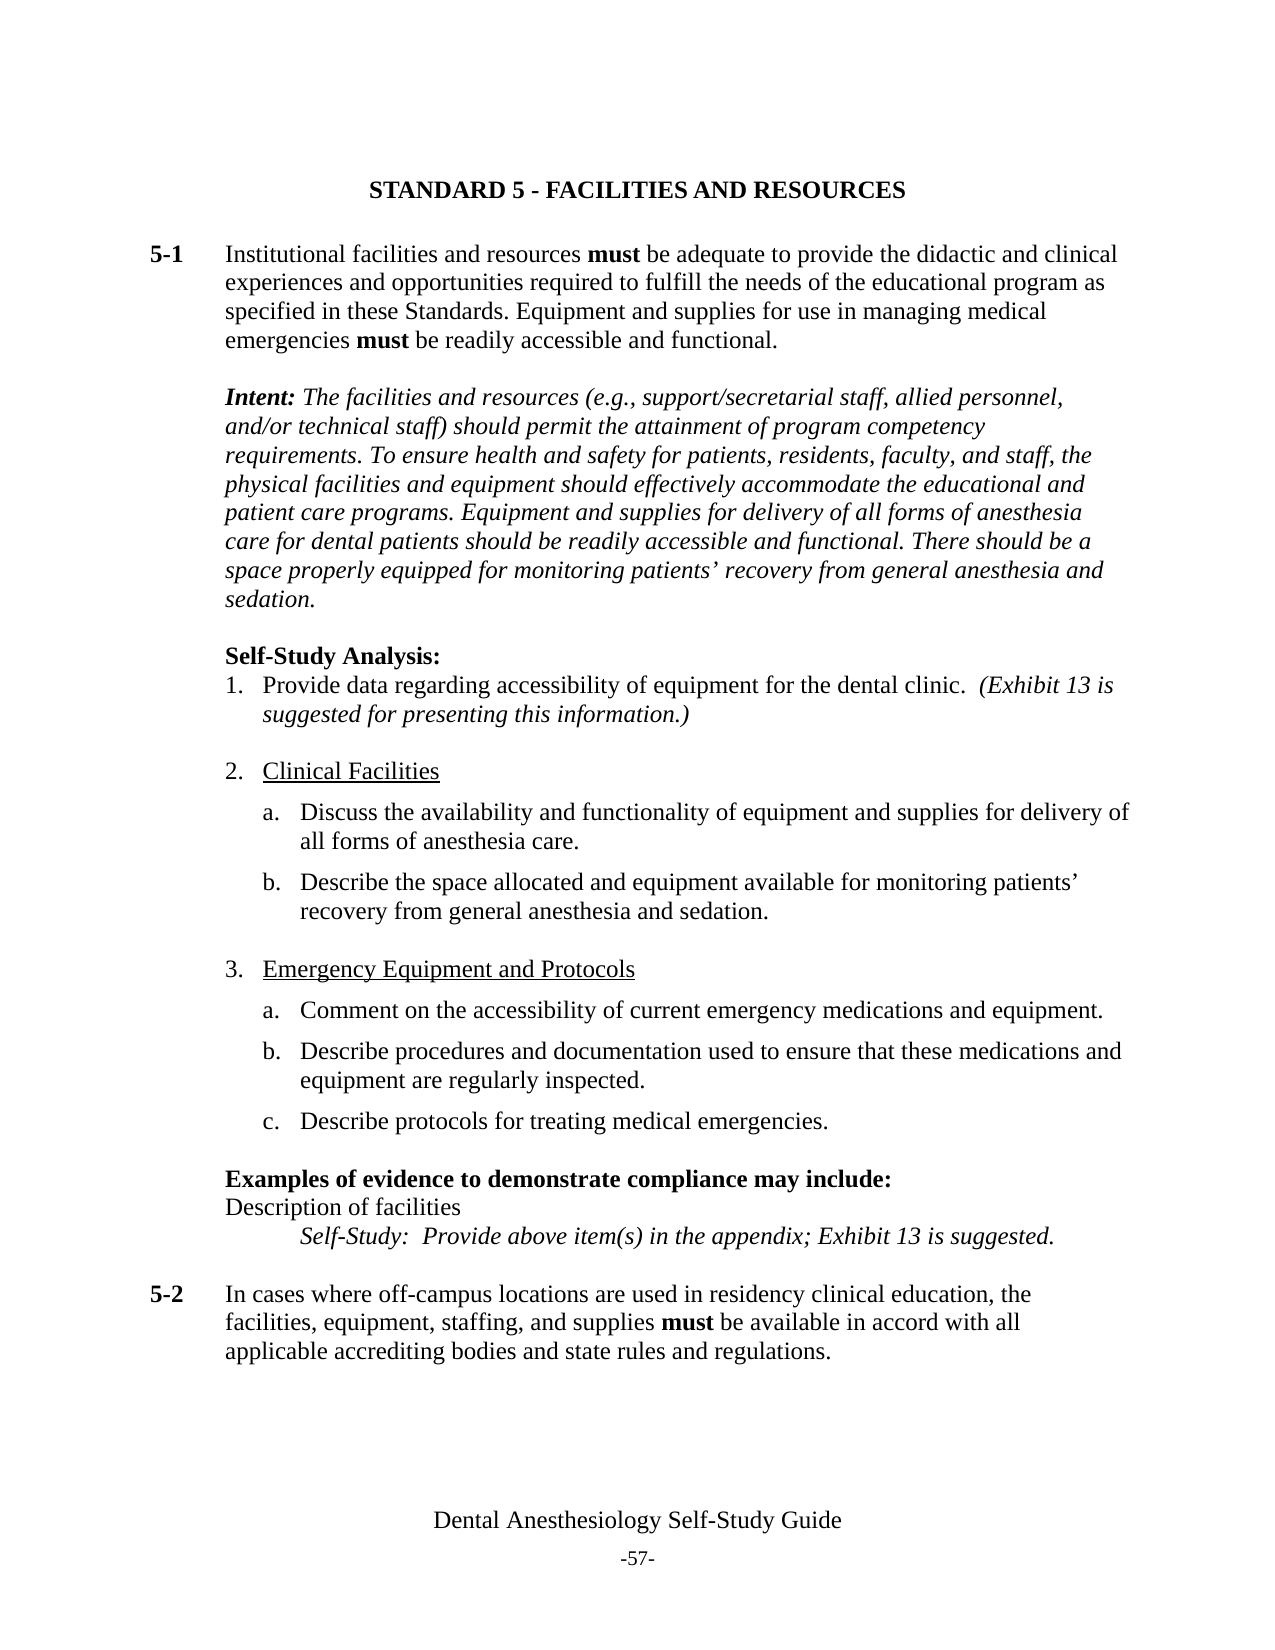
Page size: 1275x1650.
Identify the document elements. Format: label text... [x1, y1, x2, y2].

list Describe the space allocated and equipment available for monitoring patients’ recovery from general anesthesia and sedation. [262, 867, 1153, 925]
text Intent: The facilities and resources (e.g., support/secretarial staff, allied personnel, and/or technical staff) should permit the attainment of program competency requirements. To ensure health and safety for patients, residents, faculty, and staff, the physical facilities and equipment should effectively accommodate the educational and patient care programs. Equipment and supplies for delivery of all forms of anesthesia care for dental patients should be readily accessible and functional. There should be a space properly equipped for monitoring patients’ recovery from general anesthesia and sedation. [225, 382, 1125, 612]
subtitle 2. Clinical Facilities [225, 756, 1125, 785]
subtitle STANDARD 5 - FACILITIES AND RESOURCES [150, 175, 1125, 204]
text Self-Study: Provide above item(s) in the appendix; Exhibit 13 is suggested. [150, 1221, 1125, 1250]
list Discuss the availability and functionality of equipment and supplies for delivery of all forms of anesthesia care. [262, 797, 1153, 855]
text Examples of evidence to demonstrate compliance may include: [225, 1164, 1125, 1192]
list Comment on the accessibility of current emergency medications and equipment. [262, 995, 1125, 1024]
text 5-2 In cases where off-campus locations are used in residency clinical education, the facilities, equipment, staffing, and supplies must be available in accord with all applicable accrediting bodies and state rules and regulations. [150, 1279, 1125, 1365]
subtitle 3. Emergency Equipment and Protocols [225, 954, 1125, 982]
text 5-1 Institutional facilities and resources must be adequate to provide the didactic and clinical experiences and opportunities required to fulfill the needs of the educational program as specified in these Standards. Equipment and supplies for use in managing medical emergencies must be readily accessible and functional. [150, 239, 1125, 354]
text Self-Study Analysis: [225, 641, 1125, 670]
text Description of facilities [225, 1192, 1125, 1221]
subtitle 1. Provide data regarding accessibility of equipment for the dental clinic. (Exhibit 13 is suggested for presenting this information.) [225, 670, 1125, 727]
list Describe protocols for treating medical emergencies. [262, 1106, 1125, 1135]
list Describe procedures and documentation used to ensure that these medications and equipment are regularly inspected. [262, 1036, 1125, 1094]
